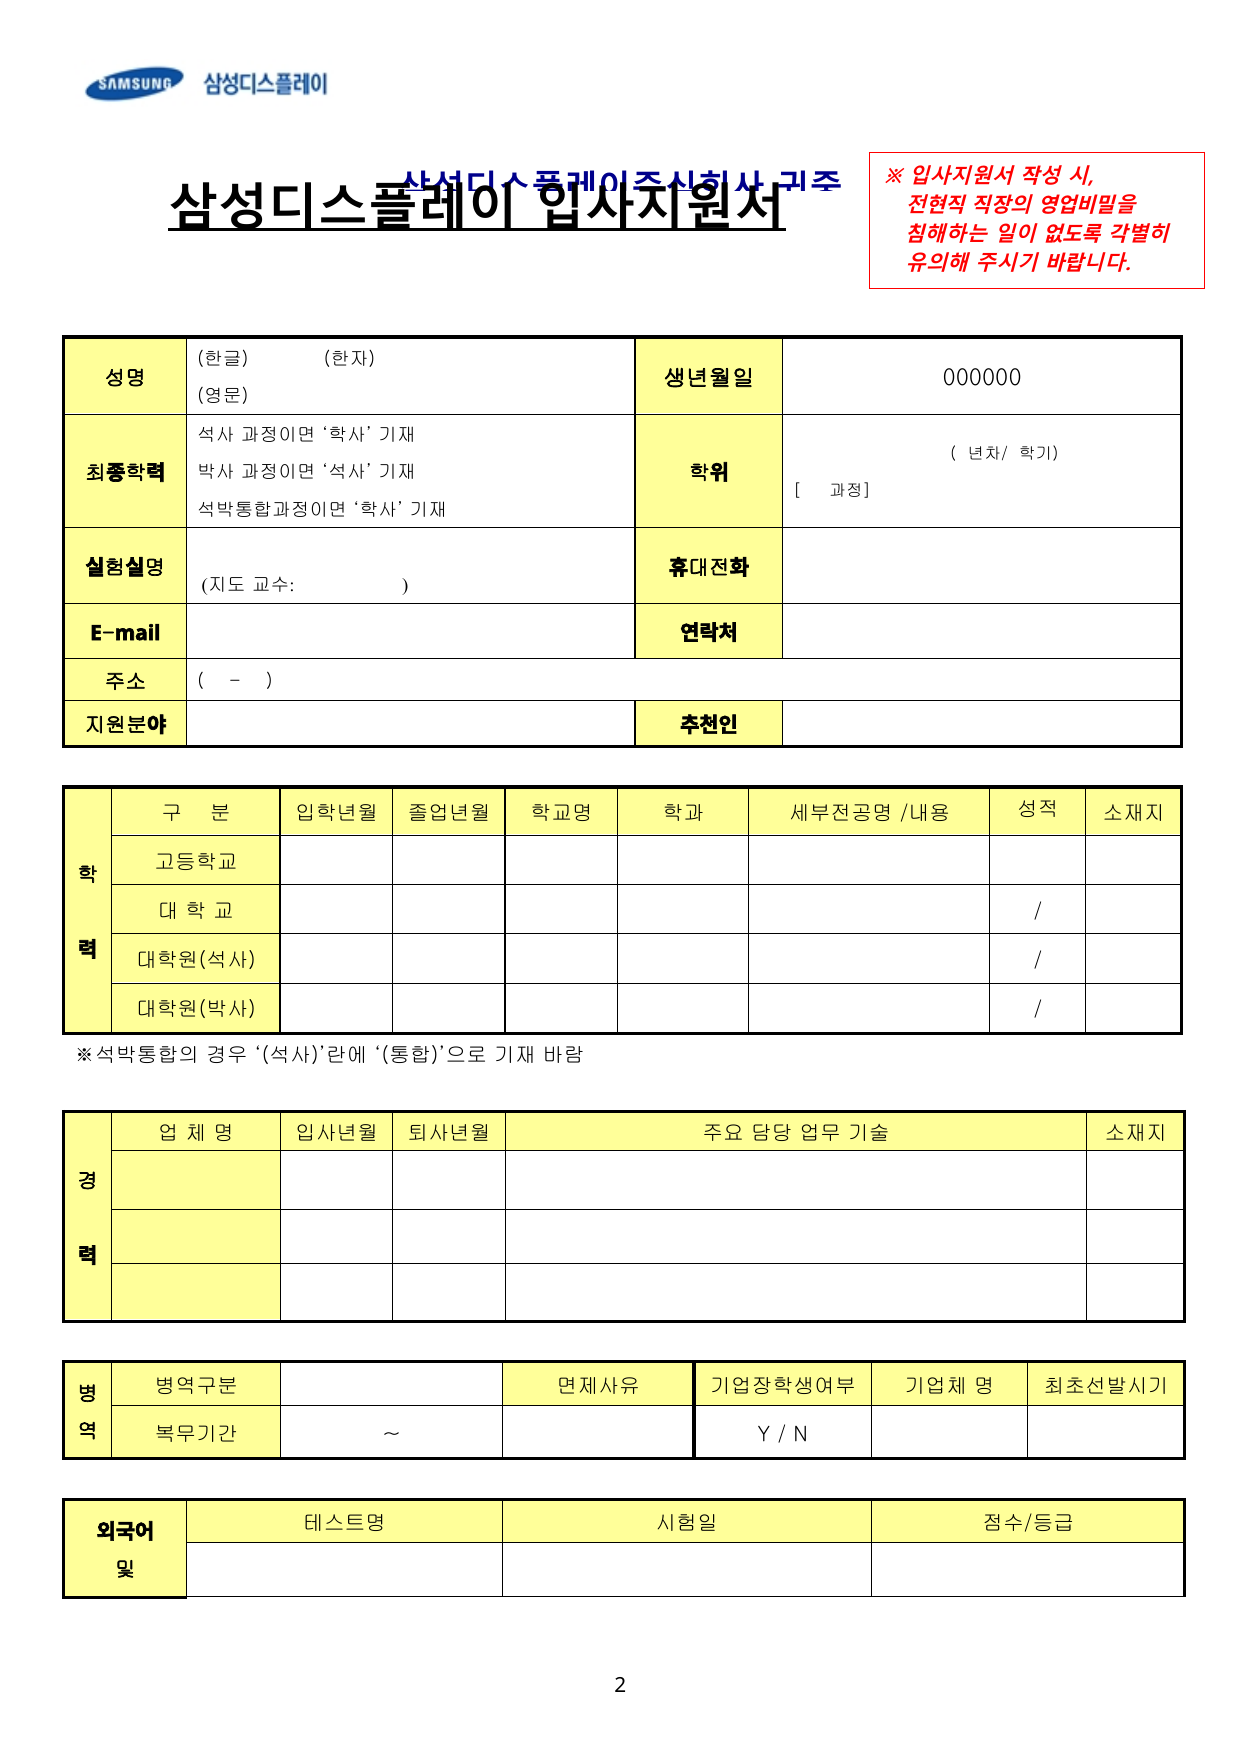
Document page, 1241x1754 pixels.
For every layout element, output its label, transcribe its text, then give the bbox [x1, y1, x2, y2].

table_cell [393, 934, 504, 982]
table_header [281, 1363, 502, 1405]
table_cell [783, 528, 1180, 603]
table_cell [112, 1264, 280, 1319]
table_cell [281, 984, 392, 1032]
table_header 면제사유 [503, 1363, 692, 1405]
table_header 소재지 [1086, 789, 1180, 834]
table_cell [281, 836, 392, 884]
table_cell [1086, 885, 1180, 933]
table_cell [618, 885, 748, 933]
table_cell ( - ) [187, 659, 1180, 700]
table_cell [749, 934, 989, 982]
table_cell [393, 1151, 505, 1209]
table_cell 실험실명 [65, 528, 186, 603]
table_cell [187, 701, 634, 745]
table_header 주요 담당 업무 기술 [506, 1113, 1086, 1150]
table_cell E-mail [65, 604, 186, 658]
table_cell 석사 과정이면 ‘학사’ 기재 박사 과정이면 ‘석사’ 기재 석박통합과정이면 ‘학사’ 기재 [187, 415, 634, 527]
table_cell [506, 934, 617, 982]
table_header 병역구분 [112, 1363, 280, 1405]
table_cell [1087, 1151, 1183, 1209]
table_header 최초선발시기 [1028, 1363, 1183, 1405]
table_cell [281, 1151, 392, 1209]
table_header 졸업년월 [393, 789, 504, 834]
table_header 구 분 [112, 789, 279, 834]
table_header 점수/등급 [872, 1501, 1183, 1542]
table_cell 고등학교 [112, 836, 279, 884]
table_cell ~ [281, 1406, 502, 1457]
table_header 기업체 명 [872, 1363, 1027, 1405]
table_cell 대학원(박사) [112, 984, 279, 1032]
table_header 학교명 [506, 789, 617, 834]
table_cell 대학원(석사) [112, 934, 279, 982]
table_header 소재지 [1087, 1113, 1183, 1150]
table_cell [990, 836, 1085, 884]
table_cell [1087, 1264, 1183, 1319]
table_cell [503, 1406, 692, 1457]
table_cell / [990, 984, 1085, 1032]
table_cell 최종학력 [65, 415, 186, 527]
table_cell [503, 1543, 871, 1596]
table_cell [872, 1406, 1027, 1457]
table_header 외국어 및 자격사항 [65, 1501, 186, 1596]
table_cell [1028, 1406, 1183, 1457]
table_cell 지원분야 [65, 701, 186, 745]
table_header 세부전공명 /내용 [749, 789, 989, 834]
table_cell [783, 701, 1180, 745]
table_cell / [990, 885, 1085, 933]
table_header 성명 [65, 339, 186, 413]
table_header 테스트명 [187, 1501, 502, 1542]
table_cell / [990, 934, 1085, 982]
table_cell [506, 1210, 1086, 1263]
table_cell [281, 1264, 392, 1319]
table_header 학과 [618, 789, 748, 834]
table_cell Y / N [696, 1406, 871, 1457]
table_header (한글) (한자) (영문) [187, 339, 634, 413]
table_cell [393, 836, 504, 884]
table_cell [506, 836, 617, 884]
table_cell 주소 [65, 659, 186, 700]
table_cell [281, 934, 392, 982]
table_header 성적 [990, 789, 1085, 834]
table_cell [618, 836, 748, 884]
table_cell [1086, 836, 1180, 884]
table_cell 학위 [636, 415, 782, 527]
table_cell [749, 984, 989, 1032]
table_cell [187, 604, 634, 658]
table_cell [506, 1151, 1086, 1209]
picture [73, 59, 335, 107]
table_cell [783, 604, 1180, 658]
table_cell [1086, 934, 1180, 982]
table_cell [1087, 1210, 1183, 1263]
table_header 경 력 [65, 1113, 111, 1319]
table_cell (지도 교수: ) [187, 528, 634, 603]
table_header 입사년월 [281, 1113, 392, 1150]
table_cell 추천인 [636, 701, 782, 745]
text ※석박통합의 경우 ‘(석사)’란에 ‘(통합)’으로 기재 바람 [59, 1035, 1166, 1072]
table_header 퇴사년월 [393, 1113, 505, 1150]
table_header 기업장학생여부 [696, 1363, 871, 1405]
table_header 학 력 [65, 789, 111, 1032]
text 삼성디스플레이주식회사 귀중 [74, 148, 1166, 223]
table_header 업 체 명 [112, 1113, 280, 1150]
table_cell [1086, 984, 1180, 1032]
table_cell [112, 1151, 280, 1209]
table_cell [281, 1210, 392, 1263]
table_cell [506, 984, 617, 1032]
table_cell [112, 1210, 280, 1263]
table_cell [749, 885, 989, 933]
table_cell [393, 885, 504, 933]
table_cell 복무기간 [112, 1406, 280, 1457]
table_cell [281, 885, 392, 933]
table_cell [618, 984, 748, 1032]
table_header 시험일 [503, 1501, 871, 1542]
table_cell [506, 885, 617, 933]
table_header 000000 [783, 339, 1180, 413]
table_cell [187, 1543, 502, 1596]
table_cell [618, 934, 748, 982]
table_cell 대 학 교 [112, 885, 279, 933]
table_cell [393, 1210, 505, 1263]
table_cell 휴대전화 [636, 528, 782, 603]
table_cell [393, 984, 504, 1032]
table_cell 연락처 [636, 604, 782, 658]
table_header 입학년월 [281, 789, 392, 834]
table_cell ( 년차/ 학기) [ 과정] [783, 415, 1180, 527]
table_cell [393, 1264, 505, 1319]
table_cell [506, 1264, 1086, 1319]
table_cell [872, 1543, 1183, 1596]
table_header 생년월일 [636, 339, 782, 413]
table_header 병 역 [65, 1363, 111, 1457]
table_cell [749, 836, 989, 884]
